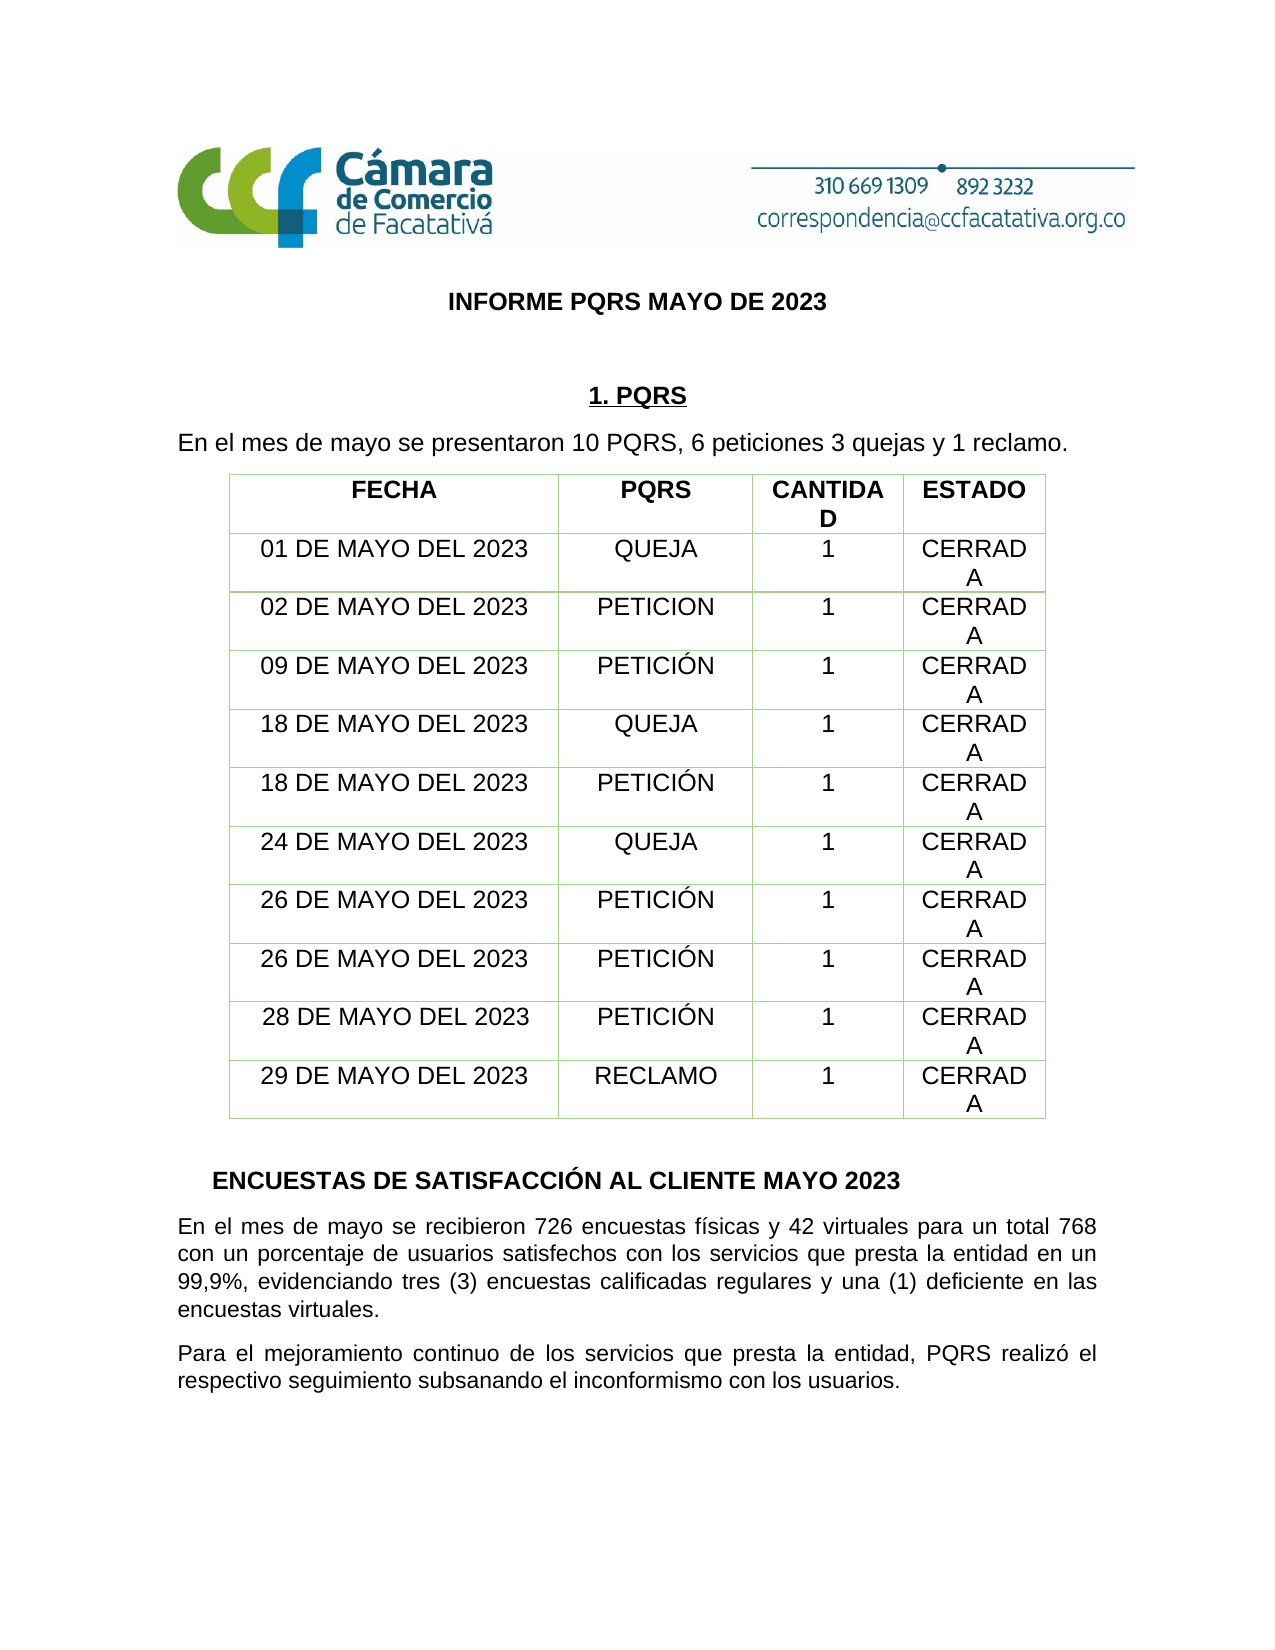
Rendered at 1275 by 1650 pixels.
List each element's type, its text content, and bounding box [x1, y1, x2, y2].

table_cell 18 DE MAYO DEL 2023 [230, 768, 558, 826]
table_cell 1 [753, 827, 903, 884]
table_cell PETICION [559, 593, 752, 650]
table_cell PETICIÓN [559, 885, 752, 943]
table_cell CERRADA [904, 651, 1045, 708]
table_cell 1 [753, 1061, 903, 1118]
table_cell PETICIÓN [559, 944, 752, 1001]
table_cell 1 [753, 885, 903, 943]
table_cell 24 DE MAYO DEL 2023 [230, 827, 558, 884]
text 1. PQRS [177, 381, 1098, 409]
table_cell 26 DE MAYO DEL 2023 [230, 944, 558, 1001]
text En el mes de mayo se recibieron 726 encuestas físicas y 42 virtuales para un total 768 con un porcentaje de usuarios satisfechos con los servicios que presta la entidad en un 99,9%, evidenciando tres (3) encuestas calificadas regulares y una (1) deficiente en las encuestas virtuales. [177, 1213, 1098, 1322]
table_cell CERRADA [904, 944, 1045, 1001]
text ENCUESTAS DE SATISFACCIÓN AL CLIENTE MAYO 2023 [177, 1166, 1098, 1195]
table_cell QUEJA [559, 534, 752, 591]
table_cell 1 [753, 651, 903, 708]
table_cell 1 [753, 768, 903, 826]
picture [177, 147, 317, 248]
text INFORME PQRS MAYO DE 2023 [177, 287, 1098, 316]
table_cell CERRADA [904, 827, 1045, 884]
table_cell 1 [753, 944, 903, 1001]
table_cell QUEJA [559, 710, 752, 767]
table_cell CERRADA [904, 593, 1045, 650]
table_cell CERRADA [904, 1061, 1045, 1118]
table_cell 1 [753, 710, 903, 767]
table_cell 1 [753, 1002, 903, 1060]
table_cell 28 DE MAYO DEL 2023 [230, 1002, 558, 1060]
table_cell 29 DE MAYO DEL 2023 [230, 1061, 558, 1118]
text En el mes de mayo se presentaron 10 PQRS, 6 peticiones 3 quejas y 1 reclamo. [177, 427, 1098, 456]
picture [303, 147, 1136, 248]
table_cell PETICIÓN [559, 768, 752, 826]
table_cell 09 DE MAYO DEL 2023 [230, 651, 558, 708]
table_cell 1 [753, 534, 903, 591]
table_cell 01 DE MAYO DEL 2023 [230, 534, 558, 591]
table_cell CERRADA [904, 1002, 1045, 1060]
table_cell 18 DE MAYO DEL 2023 [230, 710, 558, 767]
table_cell RECLAMO [559, 1061, 752, 1118]
table_cell CERRADA [904, 885, 1045, 943]
table_cell 1 [753, 593, 903, 650]
table_header CANTIDAD [753, 475, 903, 533]
table_header ESTADO [904, 475, 1045, 533]
table_cell CERRADA [904, 768, 1045, 826]
table_cell QUEJA [559, 827, 752, 884]
table_header FECHA [230, 475, 558, 533]
table_cell PETICIÓN [559, 1002, 752, 1060]
table_cell CERRADA [904, 534, 1045, 591]
table_cell 02 DE MAYO DEL 2023 [230, 593, 558, 650]
table_cell PETICIÓN [559, 651, 752, 708]
table_cell CERRADA [904, 710, 1045, 767]
text Para el mejoramiento continuo de los servicios que presta la entidad, PQRS realizó el respectivo seguimiento subsanando el inconformismo con los usuarios. [177, 1340, 1098, 1394]
table_cell 26 DE MAYO DEL 2023 [230, 885, 558, 943]
table_header PQRS [559, 475, 752, 533]
